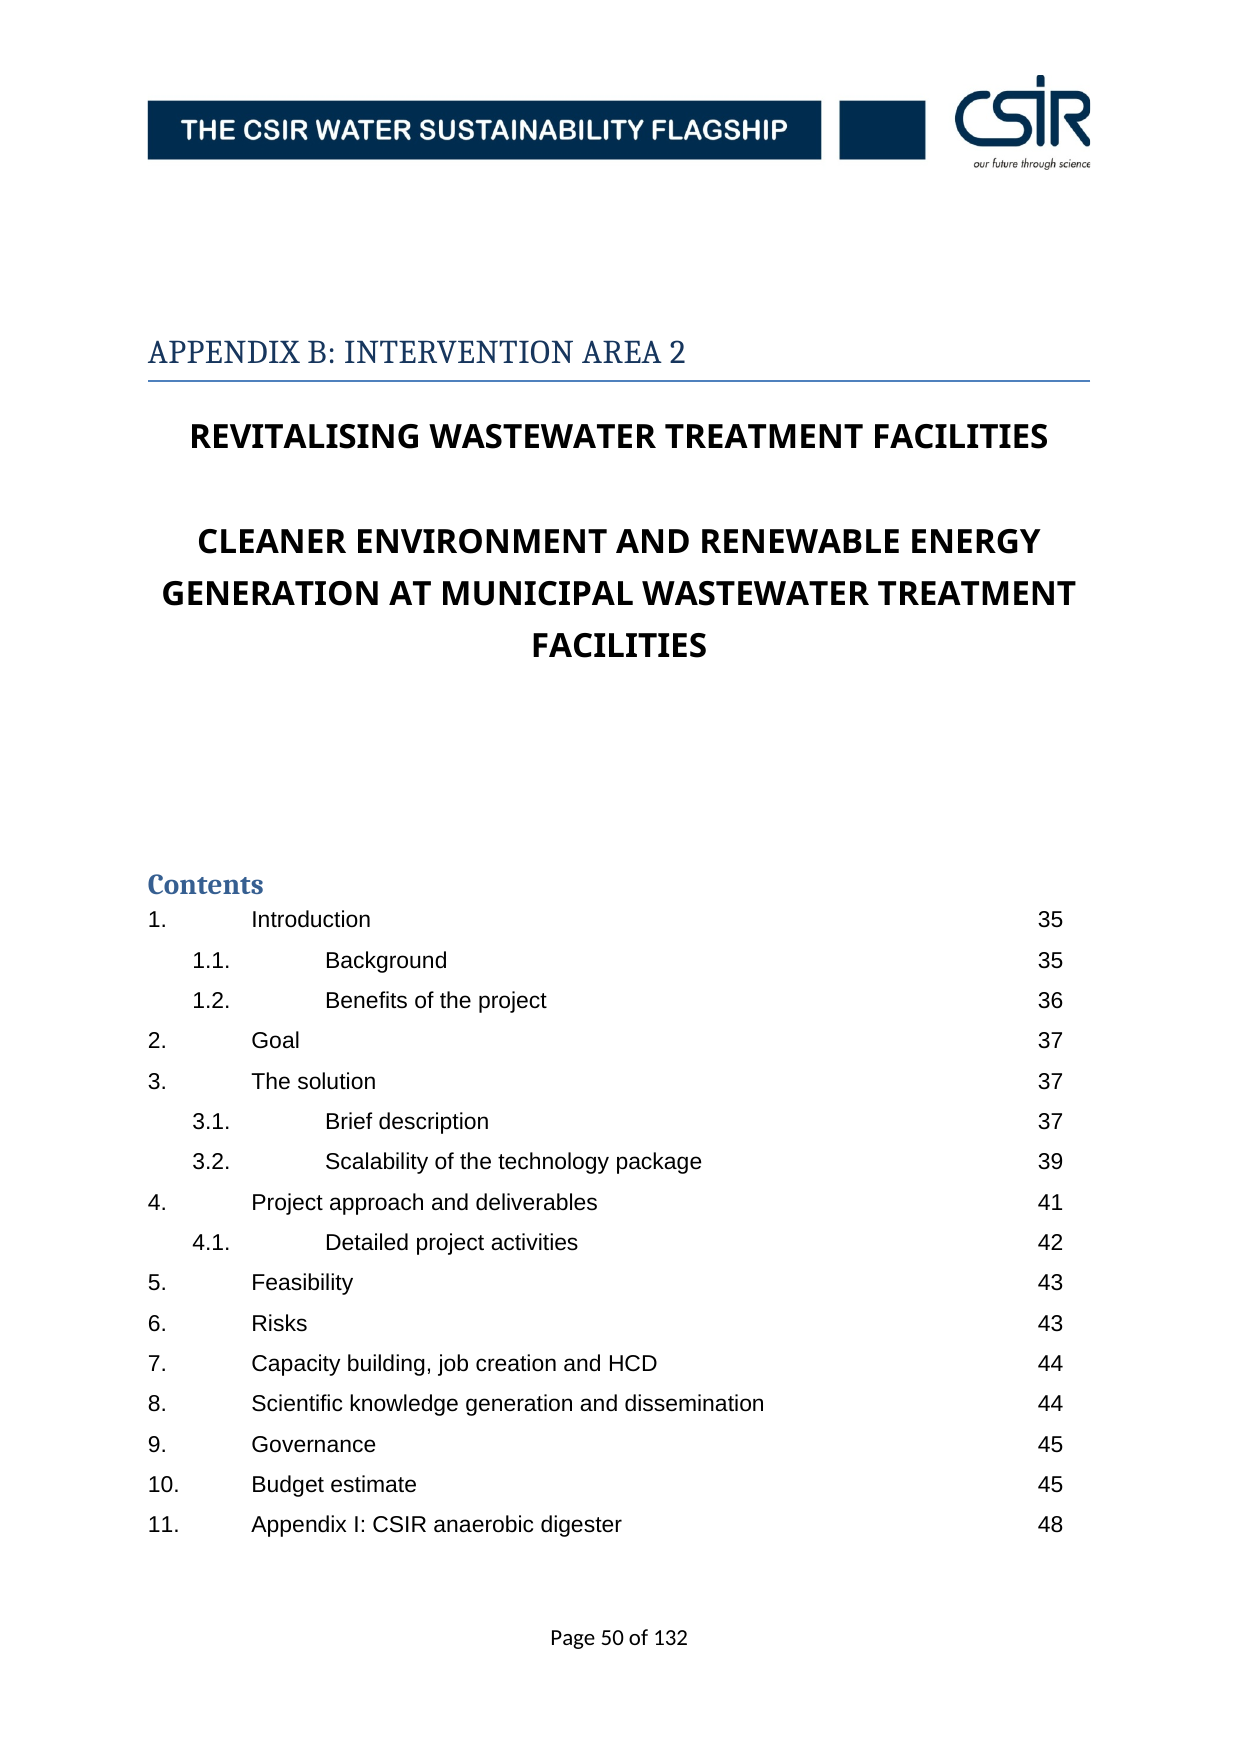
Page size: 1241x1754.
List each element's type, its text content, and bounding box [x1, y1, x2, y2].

text CLEANER ENVIRONMENT AND RENEWABLE ENERGY GENERATION AT MUNICIPAL WASTEWATER TREATMENT FACILITIES [148, 518, 1090, 667]
picture [147, 75, 1091, 170]
text REVITALISING WASTEWATER TREATMENT FACILITIES [148, 413, 1090, 459]
subtitle APPENDIX B: INTERVENTION AREA 2 [148, 333, 1090, 380]
